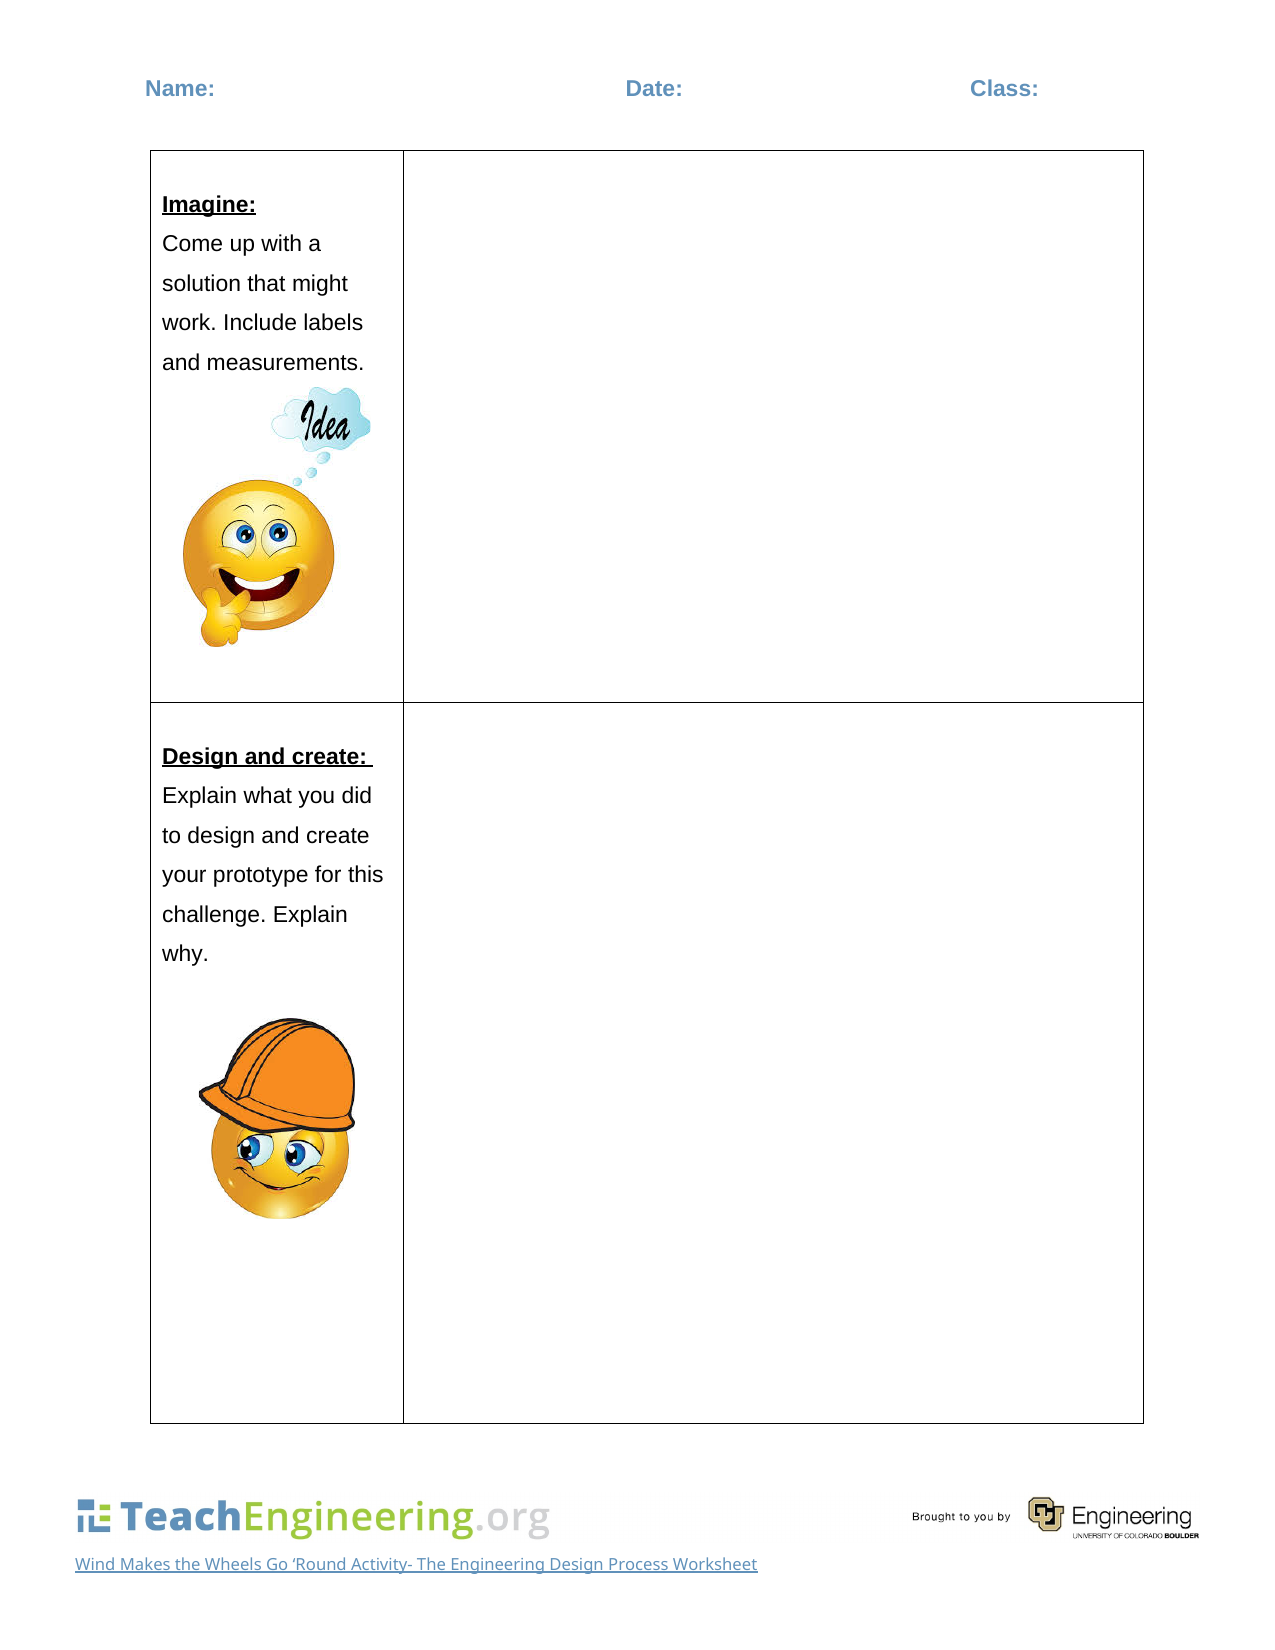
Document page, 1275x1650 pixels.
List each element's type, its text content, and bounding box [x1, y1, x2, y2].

table_cell Imagine: Come up with a solution that might work. Include labels and measurements. [151, 151, 403, 702]
table_cell [404, 703, 1143, 1423]
table_cell Design and create: Explain what you did to design and create your prototype for this challenge. Explain why. [151, 703, 403, 1423]
picture [198, 1018, 355, 1219]
picture [75, 1492, 1200, 1543]
table_cell [404, 151, 1143, 702]
picture [183, 387, 371, 647]
